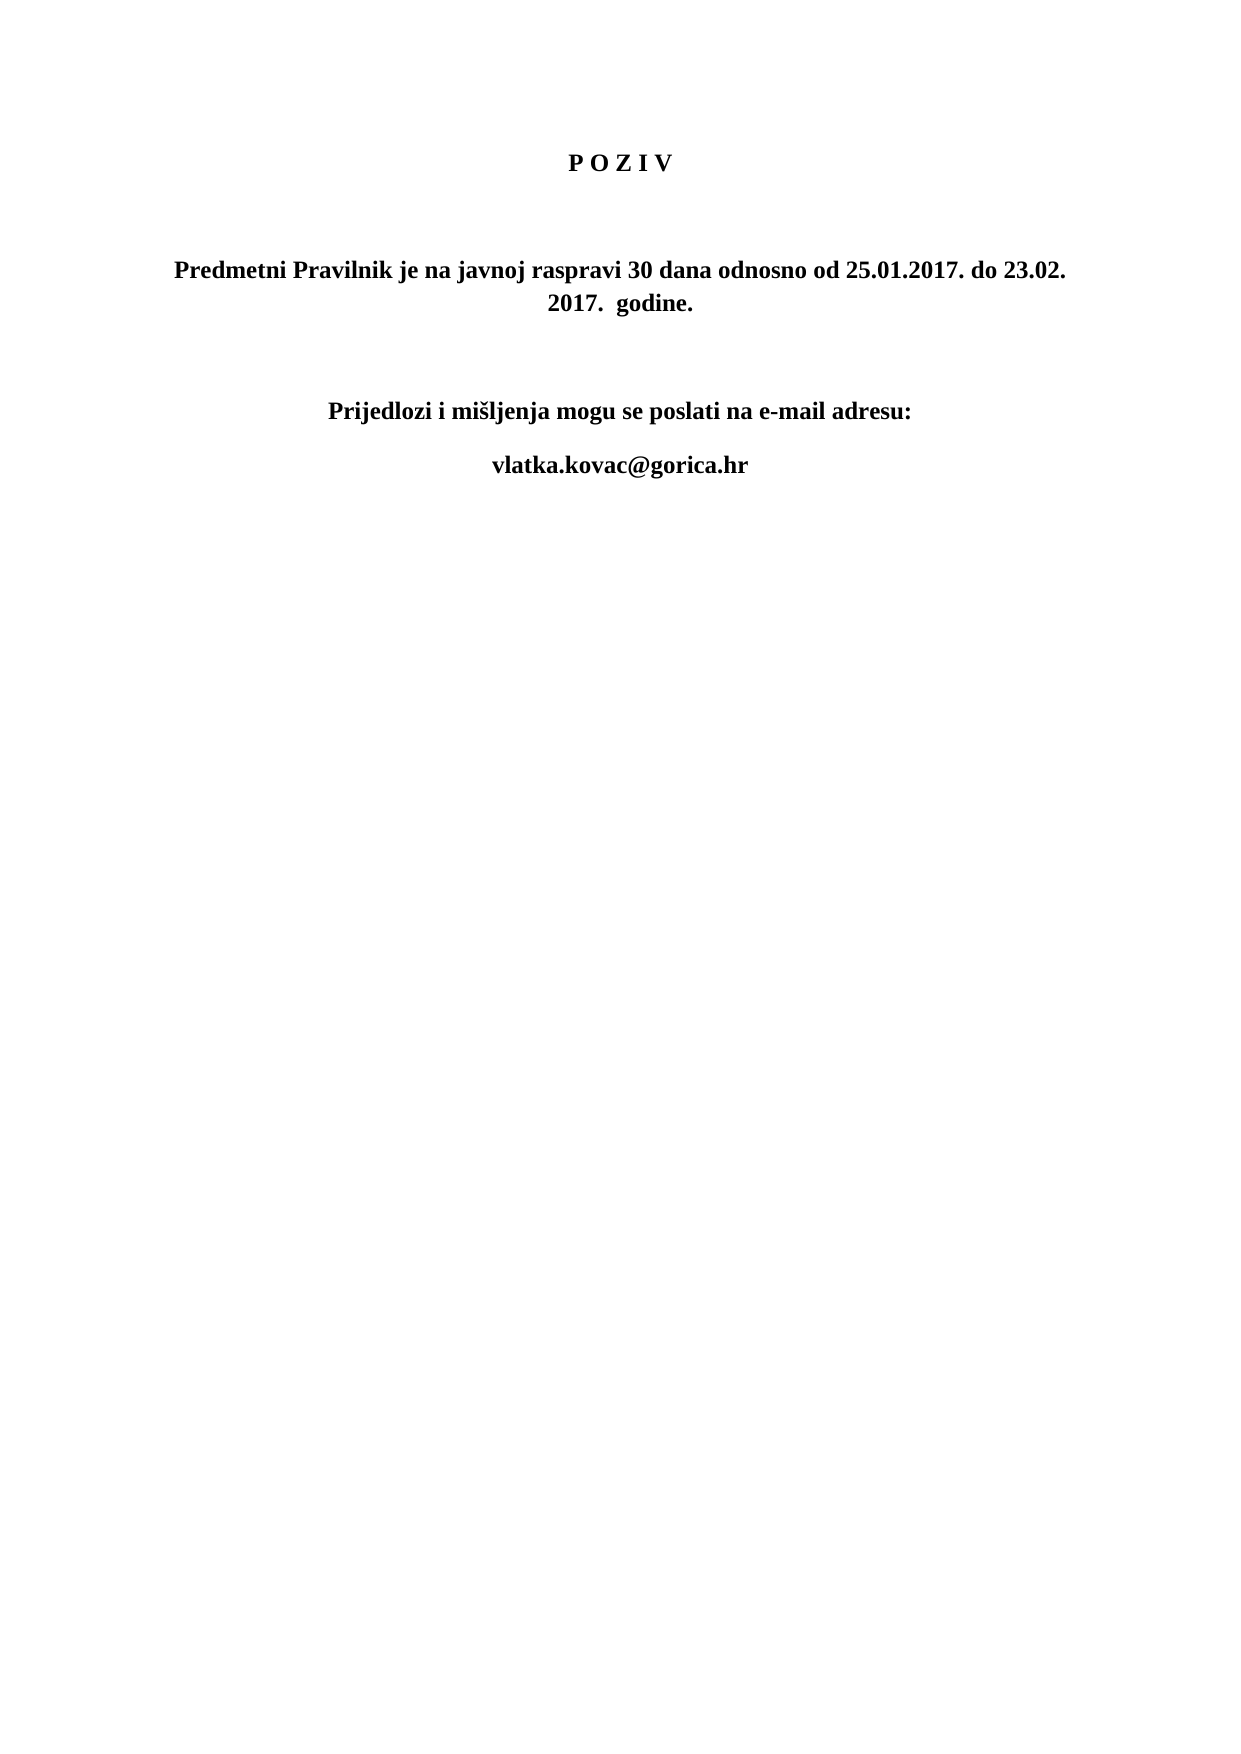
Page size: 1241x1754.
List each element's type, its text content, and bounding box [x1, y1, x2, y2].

text P O Z I V [148, 148, 1093, 176]
text Prijedlozi i mišljenja mogu se poslati na e-mail adresu: [148, 396, 1093, 425]
text Predmetni Pravilnik je na javnoj raspravi 30 dana odnosno od 25.01.2017. do 23.02. 2017. godine. [148, 255, 1093, 317]
text vlatka.kovac@gorica.hr [148, 450, 1093, 479]
